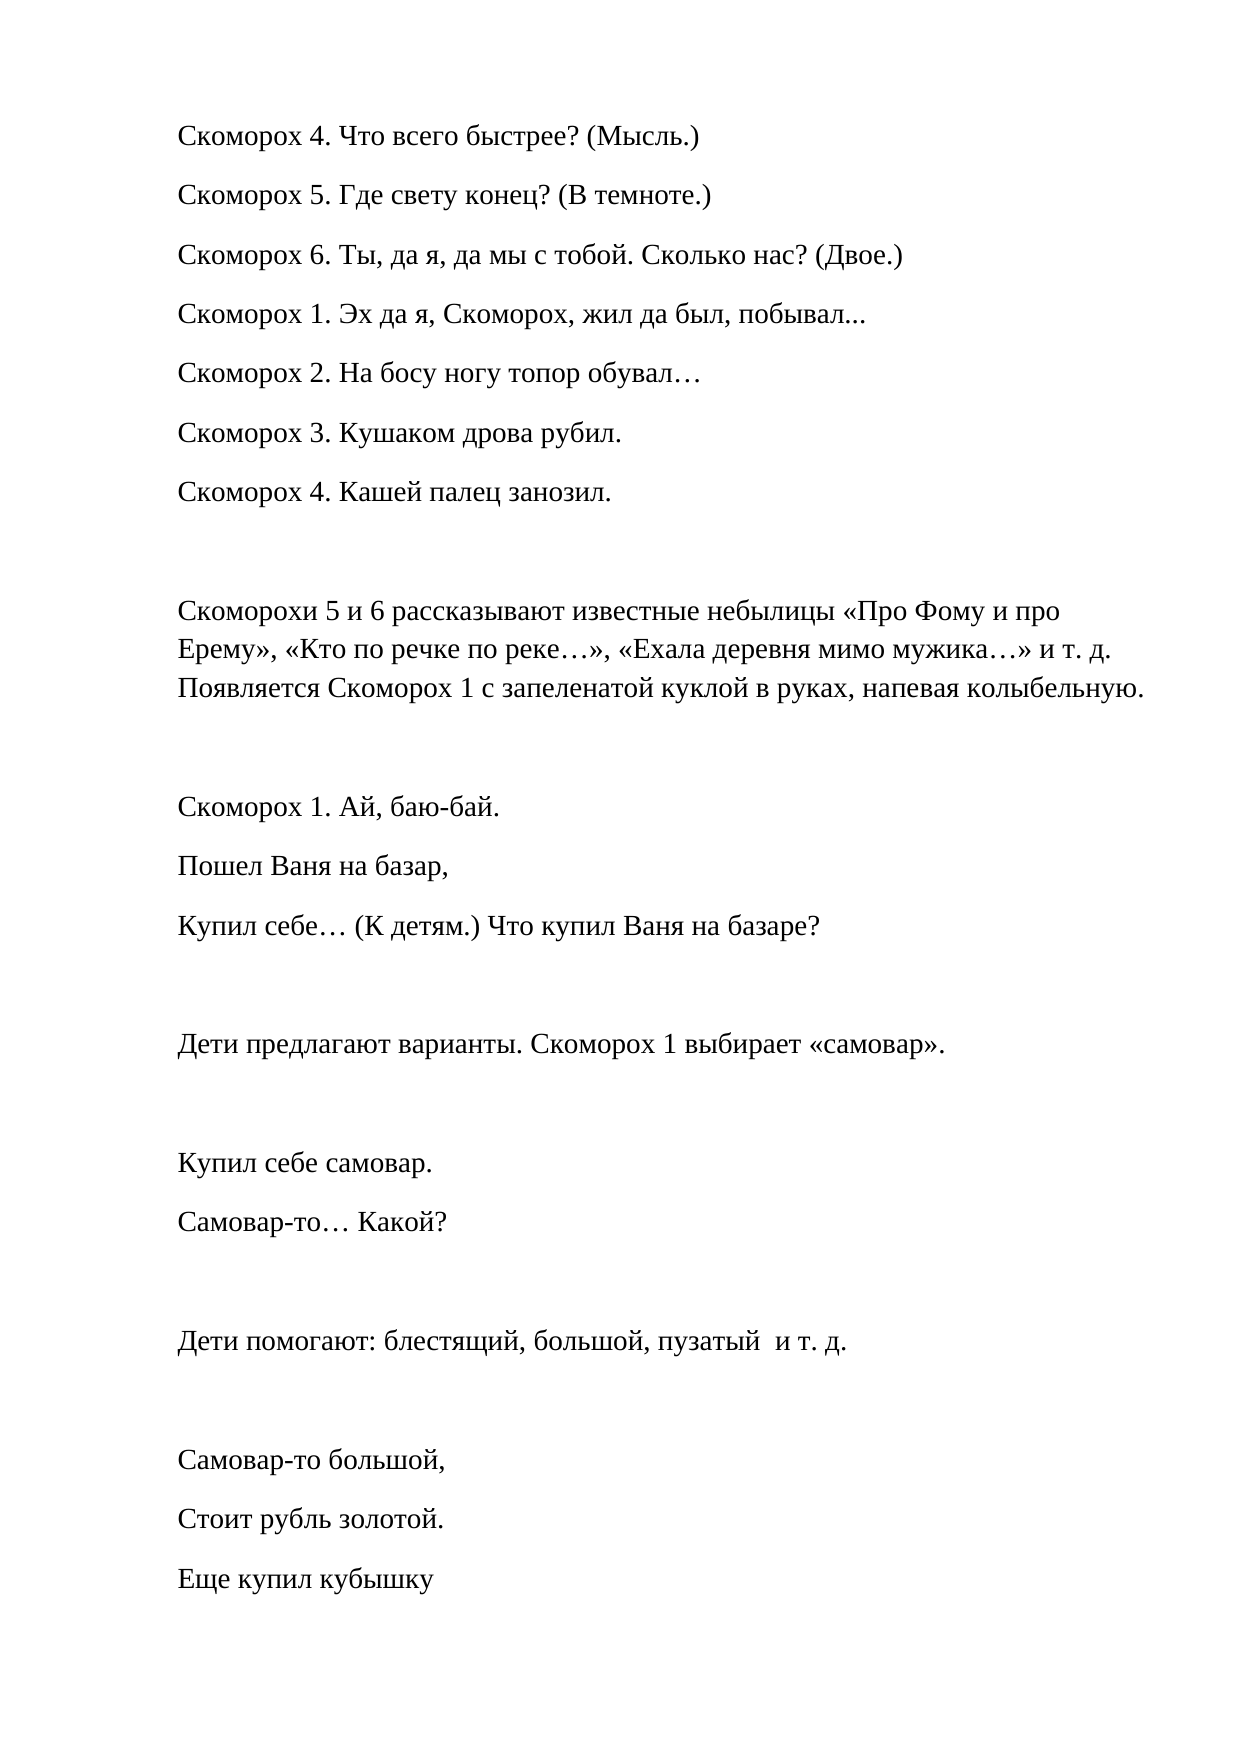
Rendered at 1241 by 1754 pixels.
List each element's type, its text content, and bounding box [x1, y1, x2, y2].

text Самовар-то большой, [177, 1442, 1152, 1476]
text Скоморох 4. Кашей палец занозил. [177, 474, 1152, 508]
text Самовар-то… Какой? [177, 1204, 1152, 1238]
text Скоморох 2. На босу ногу топор обувал… [177, 356, 1152, 389]
text Пошел Ваня на базар, [177, 848, 1152, 882]
text Дети предлагают варианты. Скоморох 1 выбирает «самовар». [177, 1026, 1152, 1060]
text Скоморох 1. Эх да я, Скоморох, жил да был, побывал... [177, 296, 1152, 330]
text Скоморох 3. Кушаком дрова рубил. [177, 415, 1152, 448]
text Стоит рубль золотой. [177, 1501, 1152, 1535]
text Скоморох 4. Что всего быстрее? (Мысль.) [177, 118, 1152, 152]
text Скоморох 6. Ты, да я, да мы с тобой. Сколько нас? (Двое.) [177, 237, 1152, 270]
text Еще купил кубышку [177, 1561, 1152, 1594]
text Скоморох 5. Где свету конец? (В темноте.) [177, 177, 1152, 211]
text Скоморох 1. Ай, баю-бай. [177, 789, 1152, 822]
text Купил себе самовар. [177, 1145, 1152, 1179]
text Купил себе… (К детям.) Что купил Ваня на базаре? [177, 908, 1152, 941]
text Дети помогают: блестящий, большой, пузатый и т. д. [177, 1323, 1152, 1357]
text Скоморохи 5 и 6 рассказывают известные небылицы «Про Фому и про Ерему», «Кто по речке по реке…», «Ехала деревня мимо мужика…» и т. д. Появляется Скоморох 1 с запеленатой куклой в руках, напевая колыбельную. [177, 593, 1152, 704]
